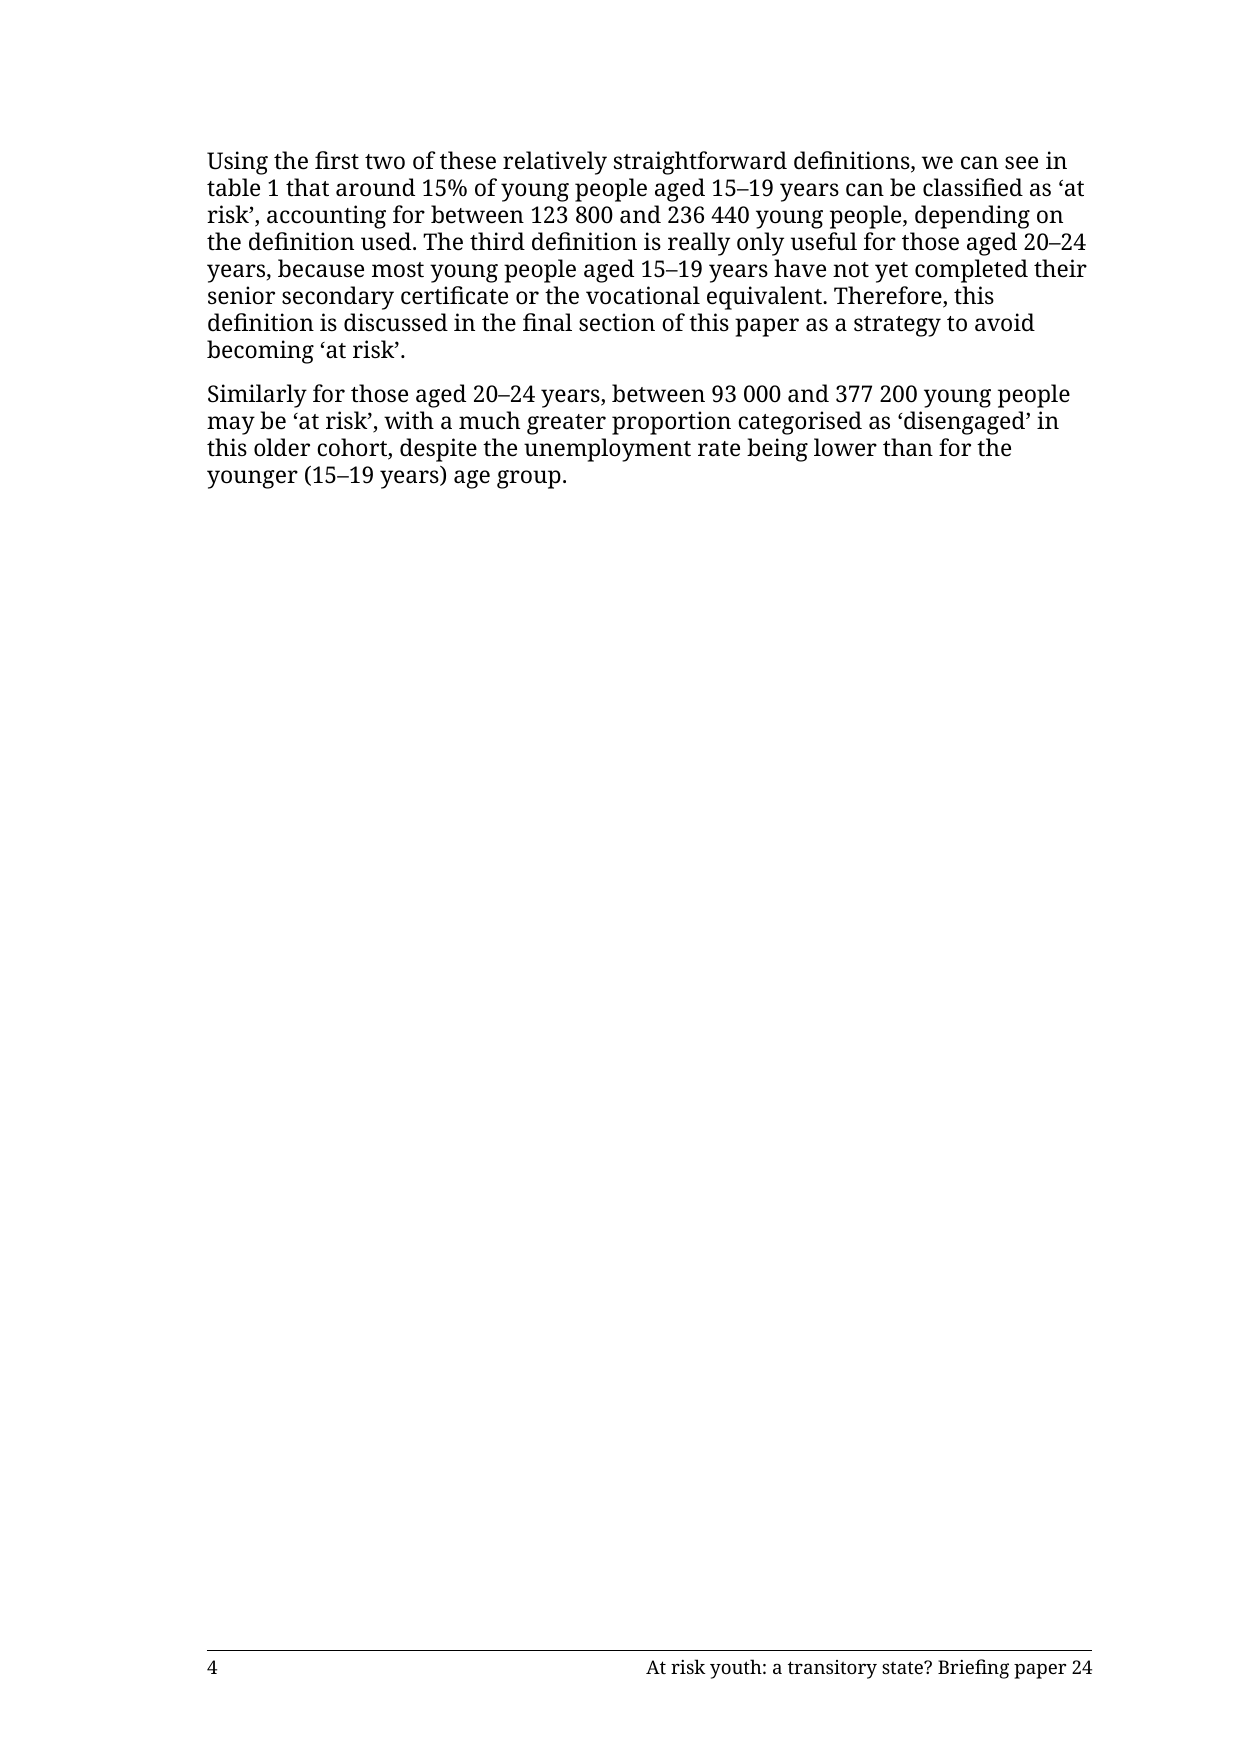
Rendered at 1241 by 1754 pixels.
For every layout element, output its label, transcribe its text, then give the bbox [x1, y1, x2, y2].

text Similarly for those aged 20–24 years, between 93 000 and 377 200 young people may be ‘at risk’, with a much greater proportion categorised as ‘disengaged’ in this older cohort, despite the unemployment rate being lower than for the younger (15–19 years) age group. [207, 381, 1092, 489]
text Using the first two of these relatively straightforward definitions, we can see in table 1 that around 15% of young people aged 15–19 years can be classified as ‘at risk’, accounting for between 123 800 and 236 440 young people, depending on the definition used. The third definition is really only useful for those aged 20–24 years, because most young people aged 15–19 years have not yet completed their senior secondary certificate or the vocational equivalent. Therefore, this definition is discussed in the final section of this paper as a strategy to avoid becoming ‘at risk’. [207, 148, 1092, 364]
